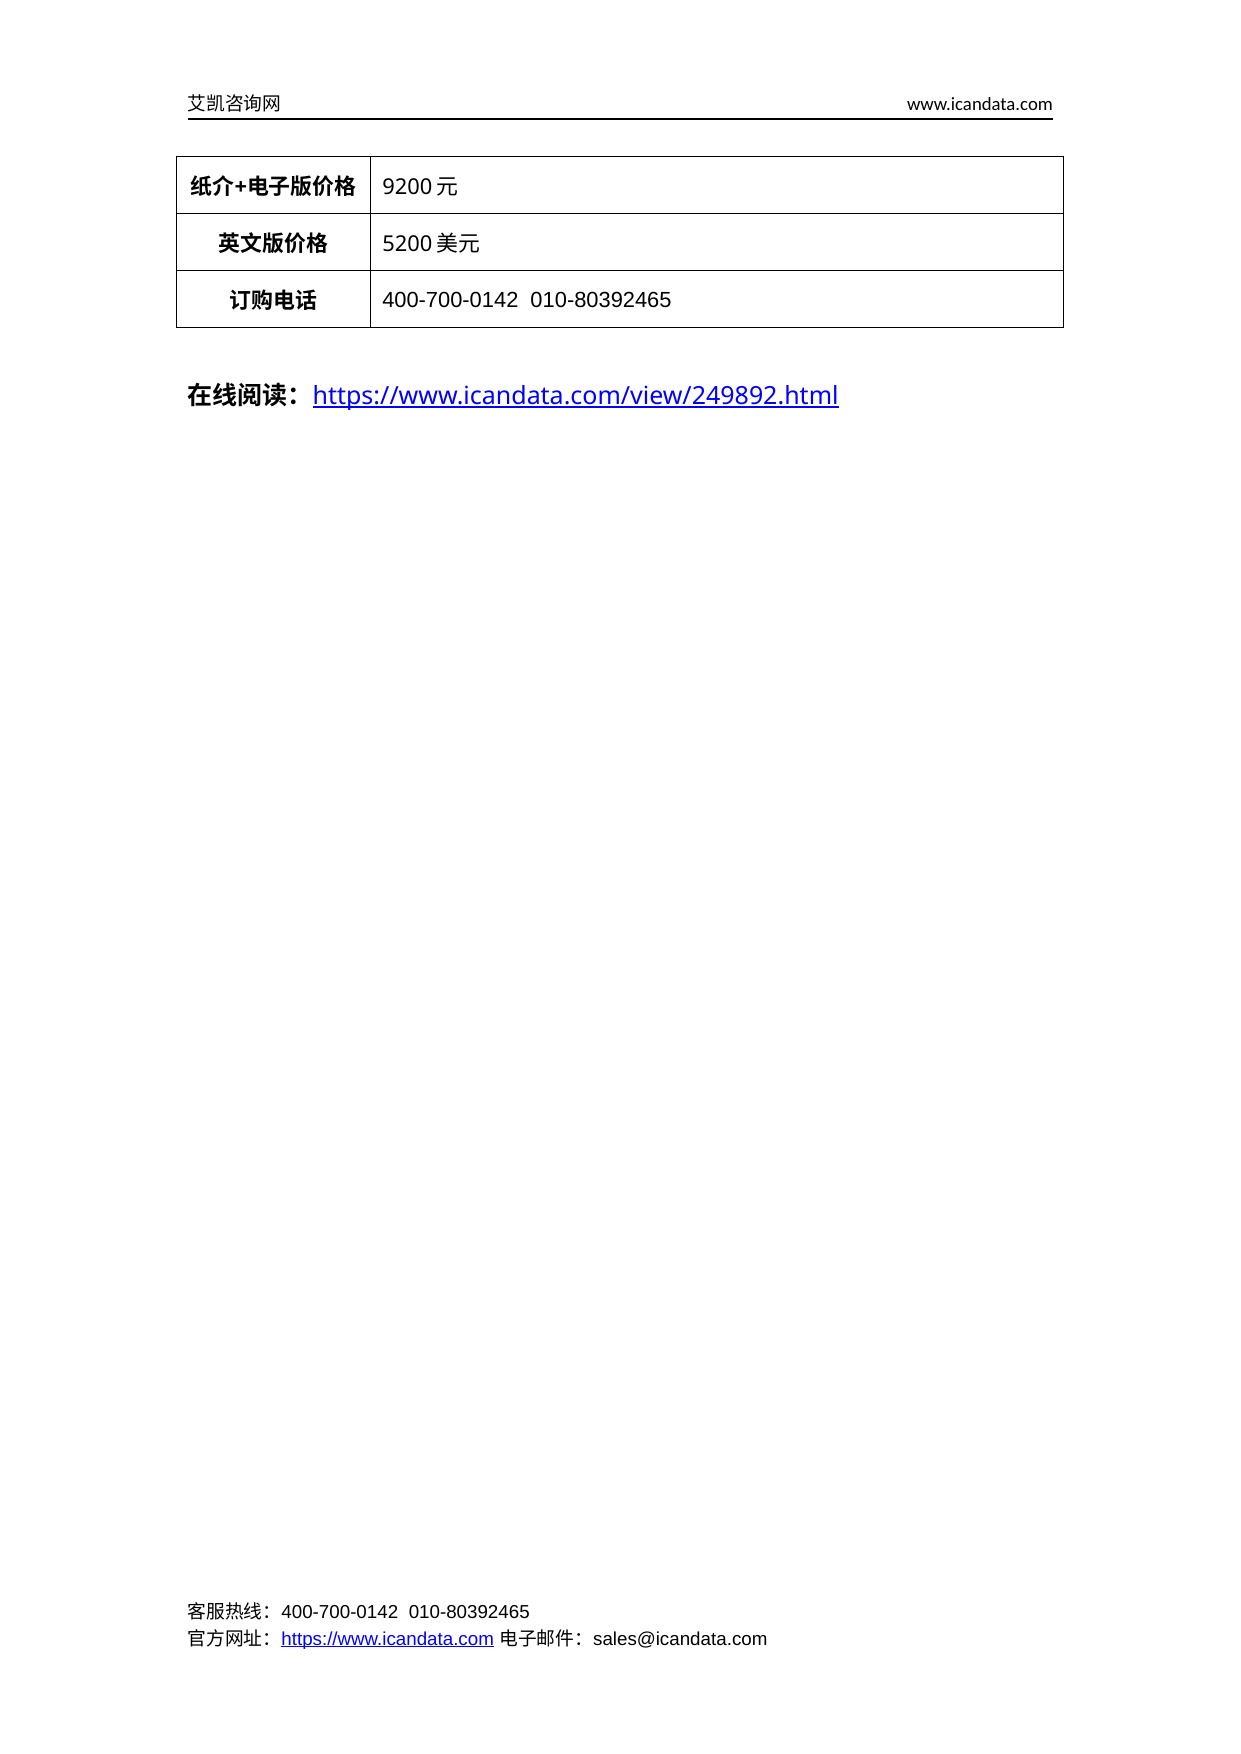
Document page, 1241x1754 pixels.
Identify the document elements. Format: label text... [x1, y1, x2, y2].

table_cell 400-700-0142 010-80392465 [371, 271, 1063, 327]
table_cell 英文版价格 [177, 214, 370, 270]
text 在线阅读：https://www.icandata.com/view/249892.html [187, 361, 1053, 426]
table_cell 9200元 [371, 157, 1063, 213]
table_cell 5200美元 [371, 214, 1063, 270]
table_cell 订购电话 [177, 271, 370, 327]
table_cell 纸介+电子版价格 [177, 157, 370, 213]
